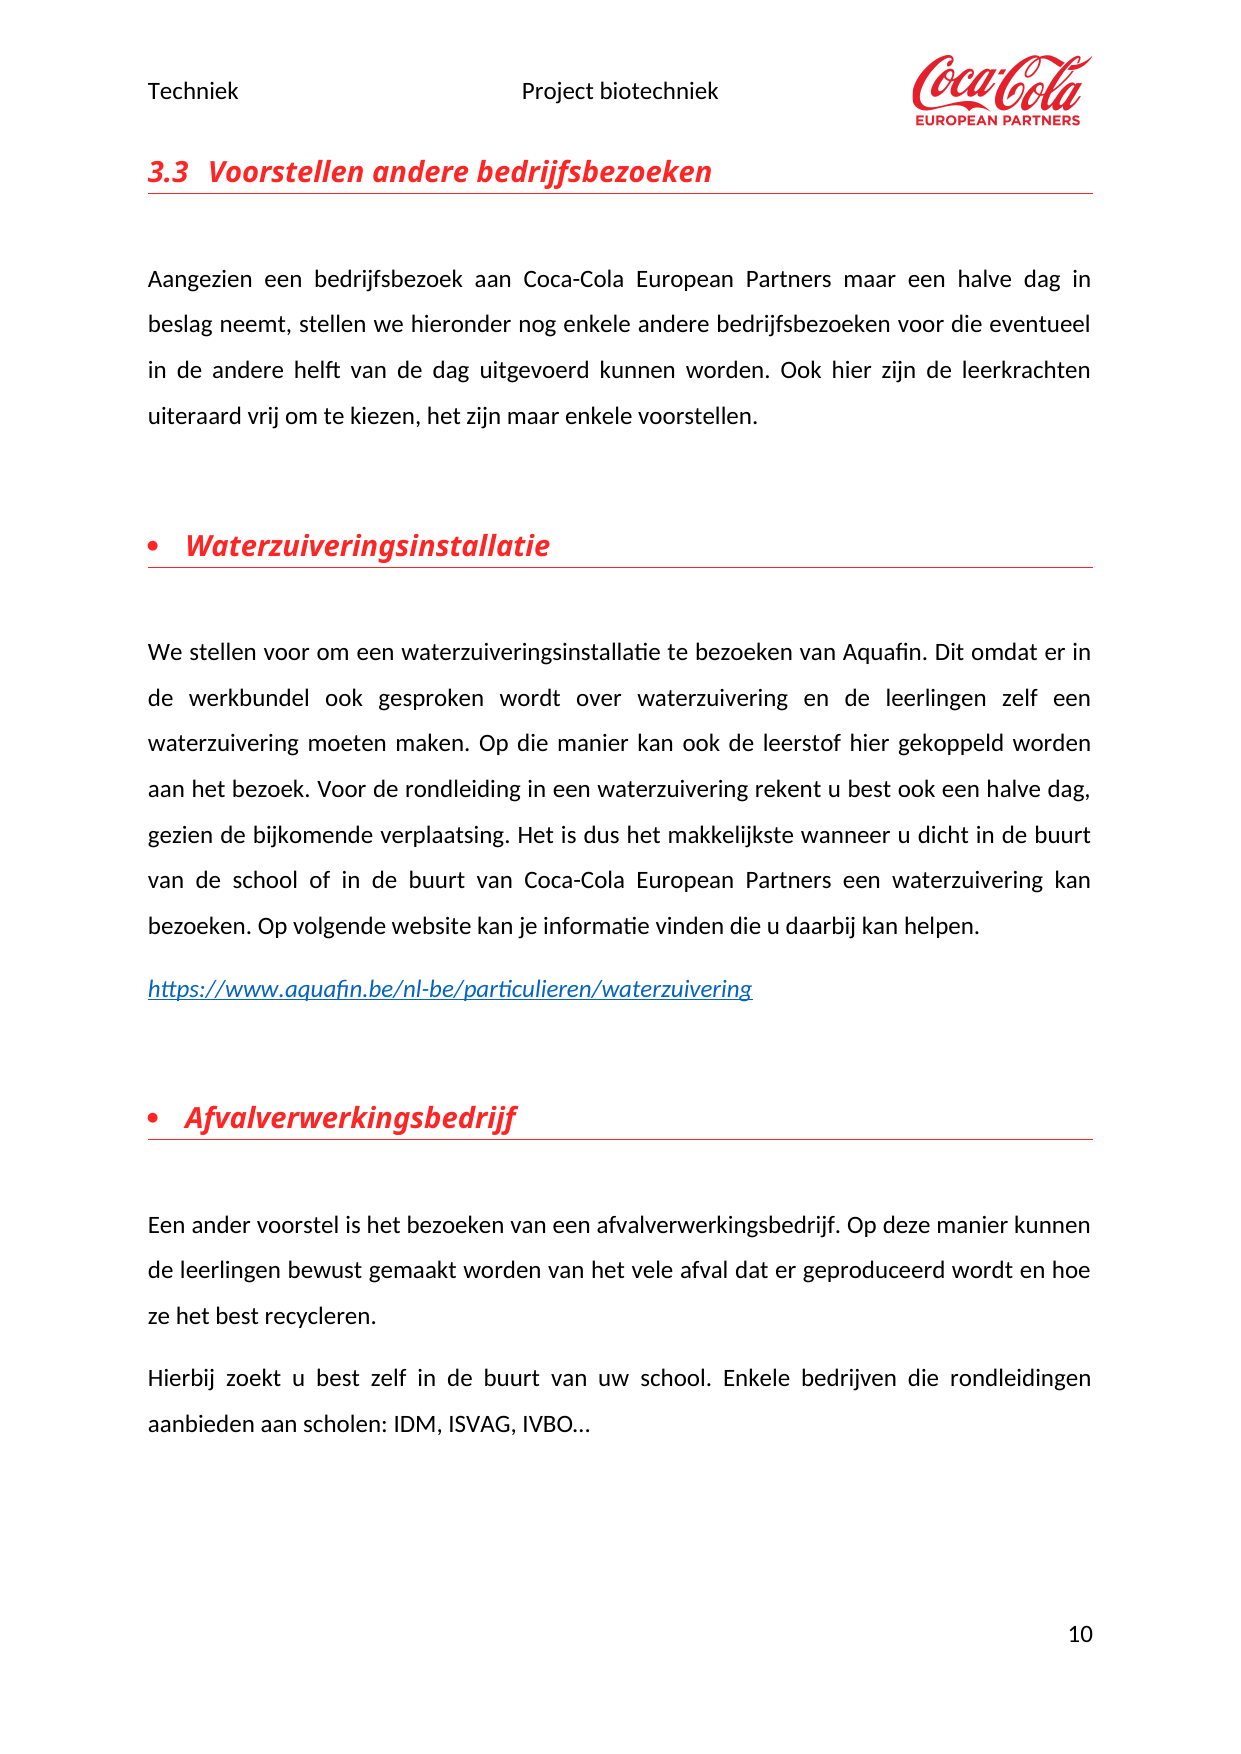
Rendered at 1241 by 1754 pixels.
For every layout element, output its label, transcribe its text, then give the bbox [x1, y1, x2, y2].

subtitle Afvalverwerkingsbedrijf [148, 1098, 1093, 1139]
text Aangezien een bedrijfsbezoek aan Coca-Cola European Partners maar een halve dag in beslag neemt, stellen we hieronder nog enkele andere bedrijfsbezoeken voor die eventueel in de andere helft van de dag uitgevoerd kunnen worden. Ook hier zijn de leerkrachten uiteraard vrij om te kiezen, het zijn maar enkele voorstellen. [148, 263, 1093, 431]
picture [912, 55, 1093, 127]
text Hierbij zoekt u best zelf in de buurt van uw school. Enkele bedrijven die rondleidingen aanbieden aan scholen: IDM, ISVAG, IVBO… [148, 1363, 1093, 1439]
text Een ander voorstel is het bezoeken van een afvalverwerkingsbedrijf. Op deze manier kunnen de leerlingen bewust gemaakt worden van het vele afval dat er geproduceerd wordt en hoe ze het best recycleren. [148, 1209, 1093, 1331]
subtitle Voorstellen andere bedrijfsbezoeken [148, 152, 1093, 193]
text We stellen voor om een waterzuiveringsinstallatie te bezoeken van Aquafin. Dit omdat er in de werkbundel ook gesproken wordt over waterzuivering en de leerlingen zelf een waterzuivering moeten maken. Op die manier kan ook de leerstof hier gekoppeld worden aan het bezoek. Voor de rondleiding in een waterzuivering rekent u best ook een halve dag, gezien de bijkomende verplaatsing. Het is dus het makkelijkste wanneer u dicht in de buurt van de school of in de buurt van Coca-Cola European Partners een waterzuivering kan bezoeken. Op volgende website kan je informatie vinden die u daarbij kan helpen. [148, 636, 1093, 941]
subtitle Waterzuiveringsinstallatie [148, 525, 1093, 567]
text https://www.aquafin.be/nl-be/particulieren/waterzuivering [148, 973, 1093, 1003]
